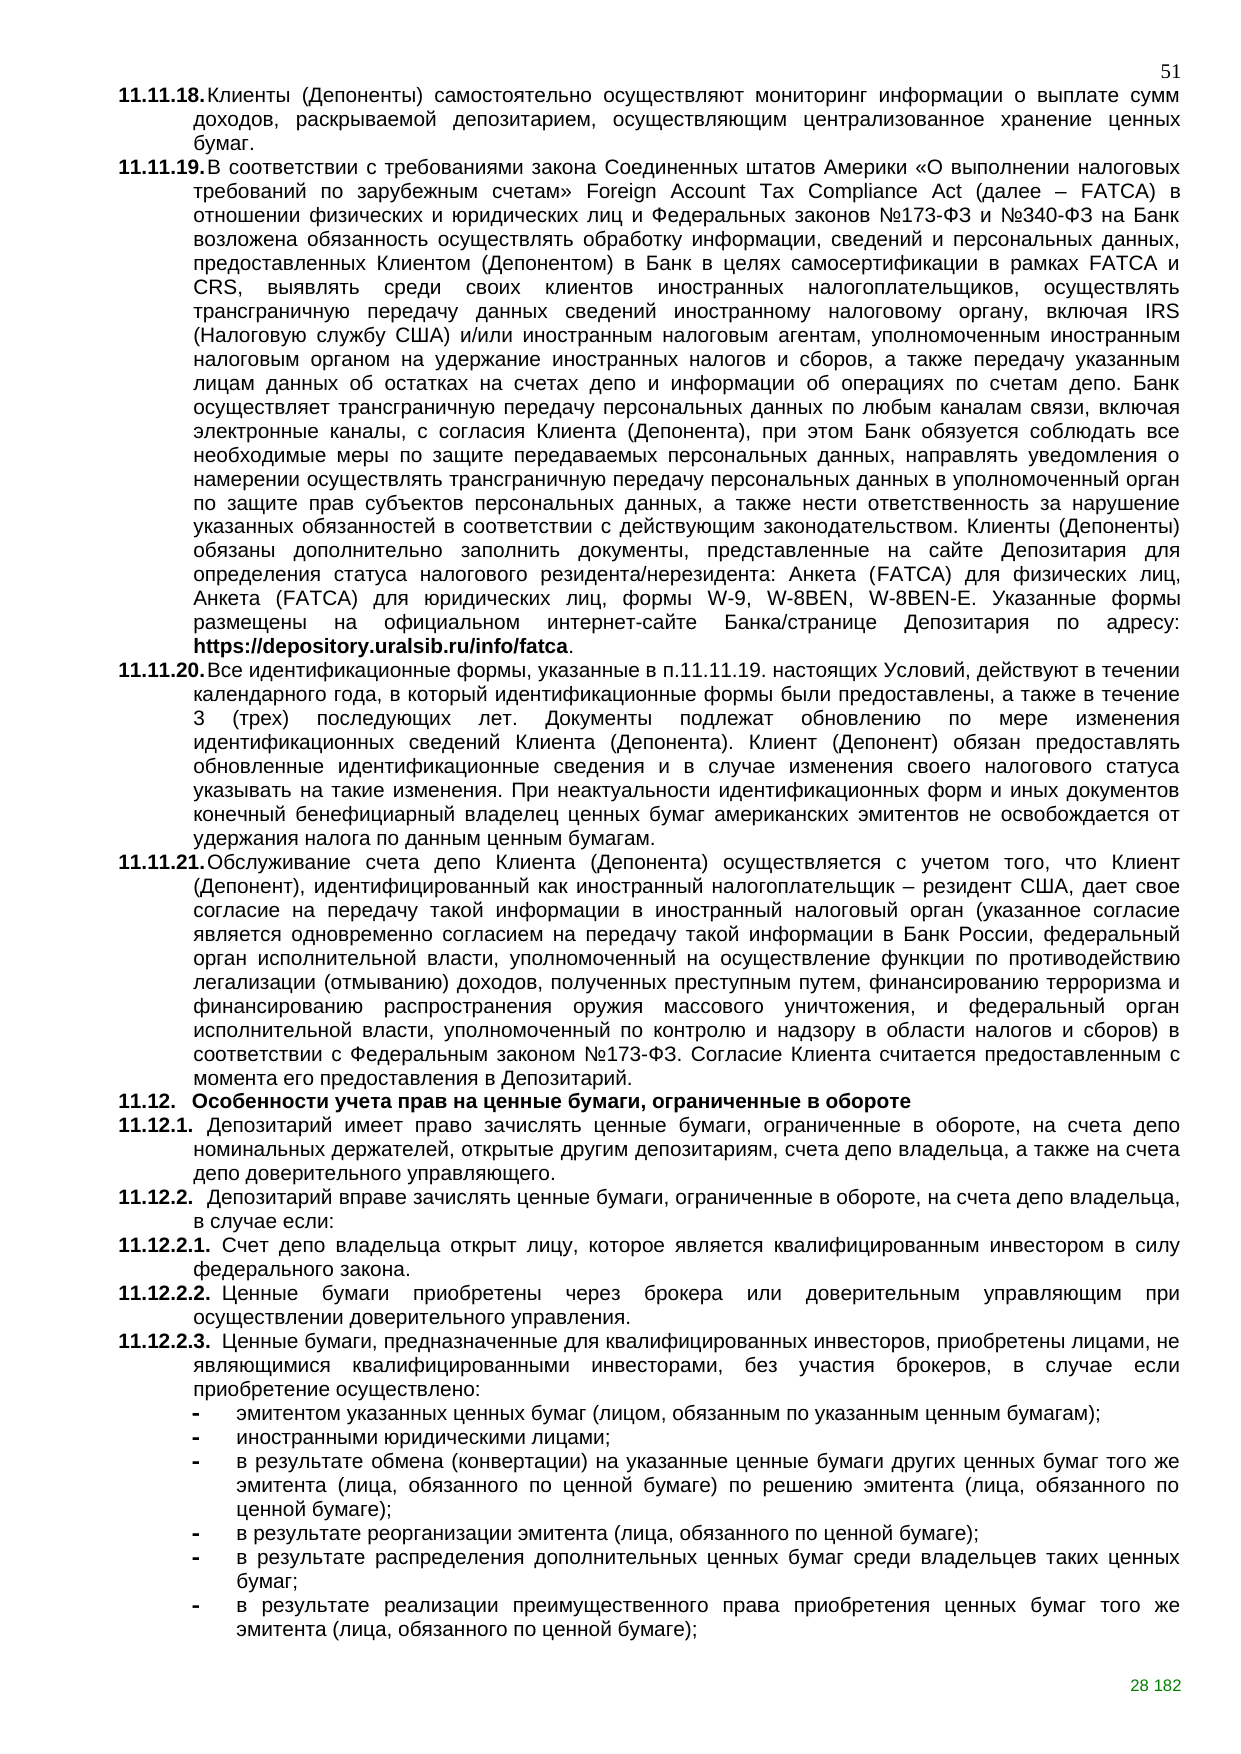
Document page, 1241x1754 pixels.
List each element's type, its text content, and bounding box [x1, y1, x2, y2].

text Депозитарий имеет право зачислять ценные бумаги, ограниченные в обороте, на счета депо номинальных держателей, открытые другим депозитариям, счета депо владельца, а также на счета депо доверительного управляющего. [118, 1113, 1181, 1185]
list Счет депо владельца открыт лицу, которое является квалифицированным инвестором в силу федерального закона. [118, 1233, 1181, 1281]
list в результате распределения дополнительных ценных бумаг среди владельцев таких ценных бумаг; [192, 1545, 1181, 1593]
list эмитентом указанных ценных бумаг (лицом, обязанным по указанным ценным бумагам); [192, 1401, 1181, 1425]
text Депозитарий вправе зачислять ценные бумаги, ограниченные в обороте, на счета депо владельца, в случае если: [118, 1185, 1181, 1233]
list в результате реорганизации эмитента (лица, обязанного по ценной бумаге); [192, 1521, 1181, 1545]
text Все идентификационные формы, указанные в п.11.11.19. настоящих Условий, действуют в течении календарного года, в который идентификационные формы были предоставлены, а также в течение 3 (трех) последующих лет. Документы подлежат обновлению по мере изменения идентификационных сведений Клиента (Депонента). Клиент (Депонент) обязан предоставлять обновленные идентификационные сведения и в случае изменения своего налогового статуса указывать на такие изменения. При неактуальности идентификационных форм и иных документов конечный бенефициарный владелец ценных бумаг американских эмитентов не освобождается от удержания налога по данным ценным бумагам. [118, 658, 1181, 850]
text В соответствии с требованиями закона Соединенных штатов Америки «О выполнении налоговых требований по зарубежным счетам» Foreign Account Tax Compliance Act (далее – FATCA) в отношении физических и юридических лиц и Федеральных законов №173-ФЗ и №340-ФЗ на Банк возложена обязанность осуществлять обработку информации, сведений и персональных данных, предоставленных Клиентом (Депонентом) в Банк в целях самосертификации в рамках FATCA и CRS, выявлять среди своих клиентов иностранных налогоплательщиков, осуществлять трансграничную передачу данных сведений иностранному налоговому органу, включая IRS (Налоговую службу США) и/или иностранным налоговым агентам, уполномоченным иностранным налоговым органом на удержание иностранных налогов и сборов, а также передачу указанным лицам данных об остатках на счетах депо и информации об операциях по счетам депо. Банк осуществляет трансграничную передачу персональных данных по любым каналам связи, включая электронные каналы, с согласия Клиента (Депонента), при этом Банк обязуется соблюдать все необходимые меры по защите передаваемых персональных данных, направлять уведомления о намерении осуществлять трансграничную передачу персональных данных в уполномоченный орган по защите прав субъектов персональных данных, а также нести ответственность за нарушение указанных обязанностей в соответствии с действующим законодательством. Клиенты (Депоненты) обязаны дополнительно заполнить документы, представленные на сайте Депозитария для определения статуса налогового резидента/нерезидента: Анкета (FATCA) для физических лиц, Анкета (FATCA) для юридических лиц, формы W-9, W-8BEN, W-8BEN-E. Указанные формы размещены на официальном интернет-сайте Банка/странице Депозитария по адресу: https://depository.uralsib.ru/info/fatca. [118, 155, 1181, 658]
list в результате реализации преимущественного права приобретения ценных бумаг того же эмитента (лица, обязанного по ценной бумаге); [192, 1593, 1181, 1641]
text Обслуживание счета депо Клиента (Депонента) осуществляется с учетом того, что Клиент (Депонент), идентифицированный как иностранный налогоплательщик – резидент США, дает свое согласие на передачу такой информации в иностранный налоговый орган (указанное согласие является одновременно согласием на передачу такой информации в Банк России, федеральный орган исполнительной власти, уполномоченный на осуществление функции по противодействию легализации (отмыванию) доходов, полученных преступным путем, финансированию терроризма и финансированию распространения оружия массового уничтожения, и федеральный орган исполнительной власти, уполномоченный по контролю и надзору в области налогов и сборов) в соответствии с Федеральным законом №173-ФЗ. Согласие Клиента считается предоставленным с момента его предоставления в Депозитарий. [118, 850, 1181, 1089]
list Ценные бумаги приобретены через брокера или доверительным управляющим при осуществлении доверительного управления. [118, 1281, 1181, 1329]
list иностранными юридическими лицами; [192, 1425, 1181, 1449]
list Особенности учета прав на ценные бумаги, ограниченные в обороте [118, 1089, 1181, 1113]
list Ценные бумаги, предназначенные для квалифицированных инвесторов, приобретены лицами, не являющимися квалифицированными инвесторами, без участия брокеров, в случае если приобретение осуществлено: [118, 1329, 1181, 1401]
text Клиенты (Депоненты) самостоятельно осуществляют мониторинг информации о выплате сумм доходов, раскрываемой депозитарием, осуществляющим централизованное хранение ценных бумаг. [118, 83, 1181, 155]
